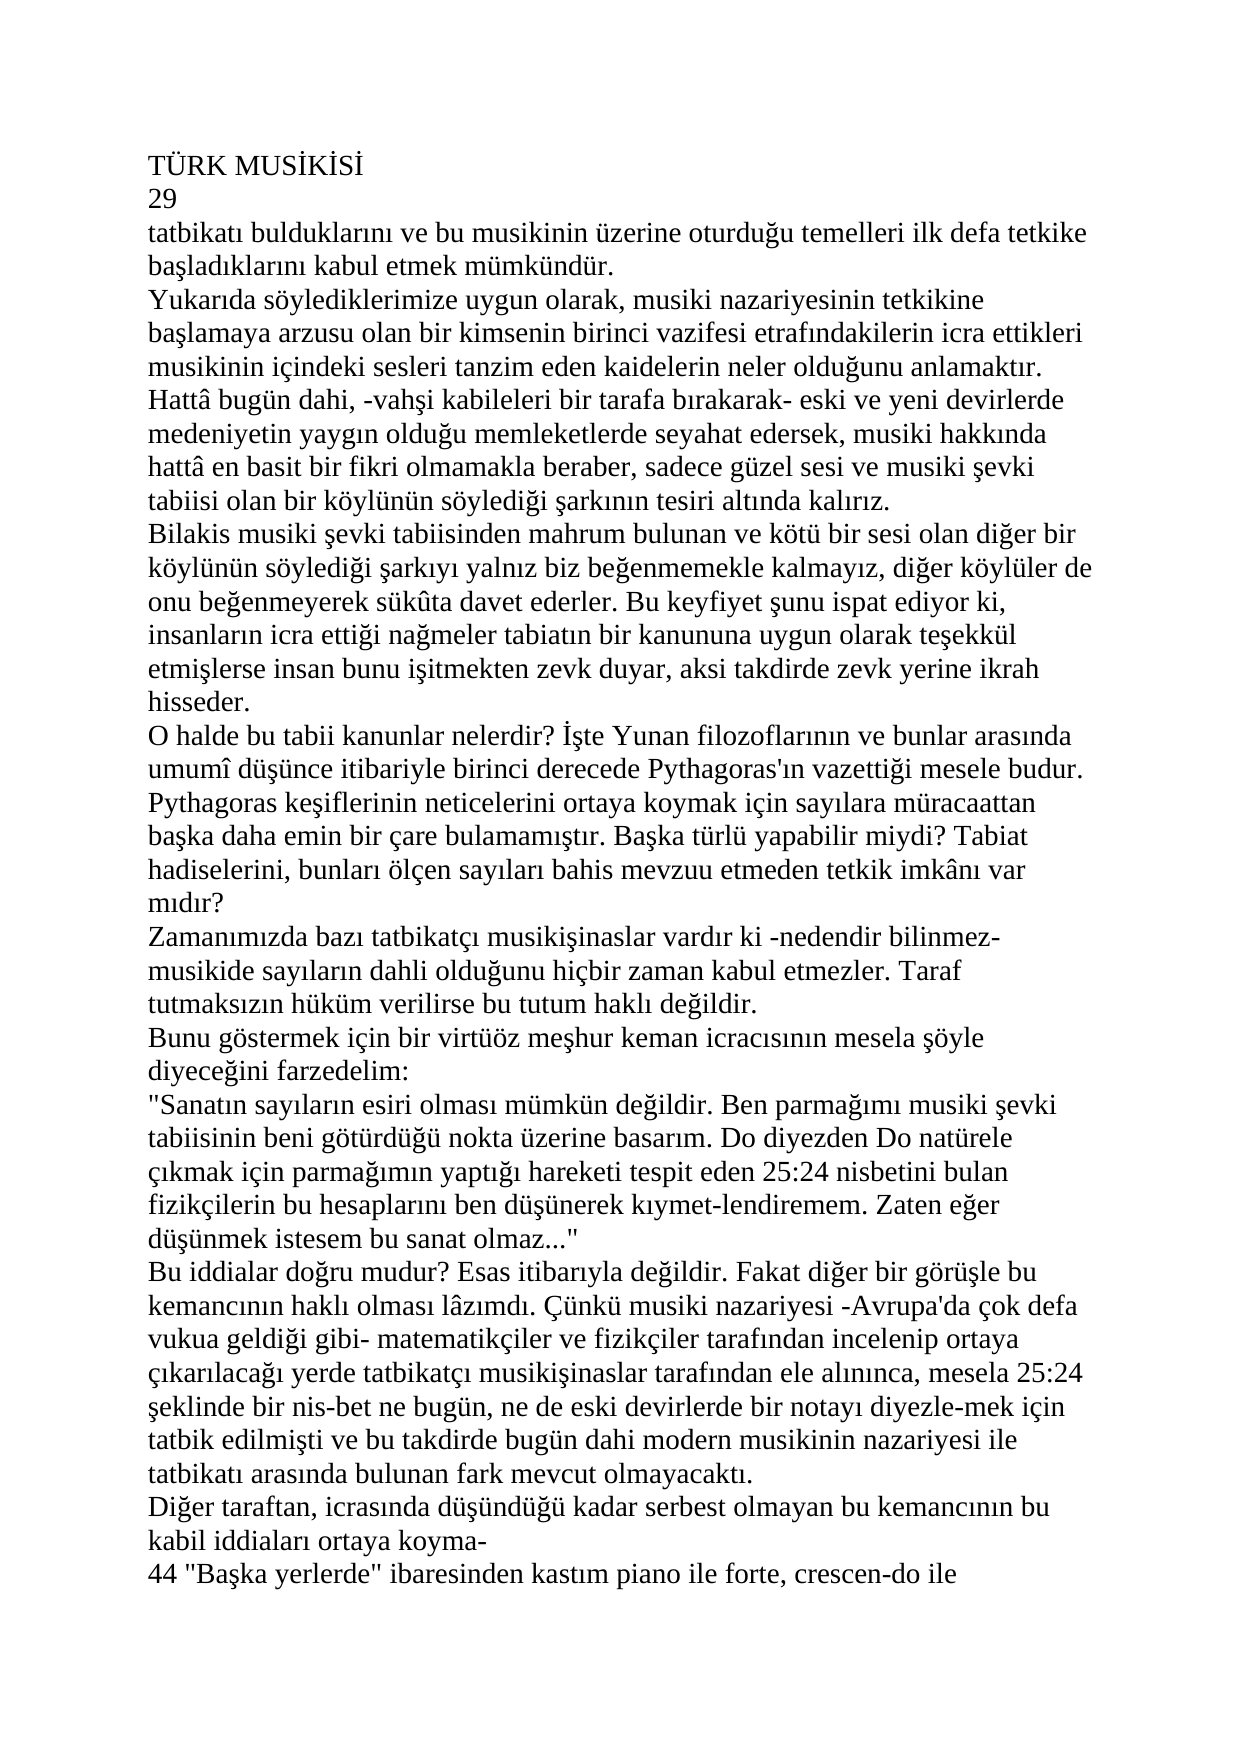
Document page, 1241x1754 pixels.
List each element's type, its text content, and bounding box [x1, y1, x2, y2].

text Diğer taraftan, icrasında düşündüğü kadar serbest olmayan bu kemancının bu kabil iddiaları ortaya koyma- [148, 1489, 1093, 1556]
text Bunu göstermek için bir virtüöz meşhur keman icracısının mesela şöyle diyeceğini farzedelim: [148, 1020, 1093, 1087]
text O halde bu tabii kanunlar nelerdir? İşte Yunan filozoflarının ve bunlar arasında umumî düşünce itibariyle birinci derecede Pythagoras'ın vazettiği mesele budur. [148, 718, 1093, 785]
text Zamanımızda bazı tatbikatçı musikişinaslar vardır ki -nedendir bilinmez- musikide sayıların dahli olduğunu hiçbir zaman kabul etmezler. Taraf tutmaksızın hüküm verilirse bu tutum haklı değildir. [148, 919, 1093, 1020]
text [148, 1556, 1093, 1590]
text tatbikatı bulduklarını ve bu musikinin üzerine oturduğu temelleri ilk defa tetkike başladıklarını kabul etmek mümkündür. [148, 215, 1093, 282]
text Bu iddialar doğru mudur? Esas itibarıyla değildir. Fakat diğer bir görüşle bu kemancının haklı olması lâzımdı. Çünkü musiki nazariyesi -Avrupa'da çok defa vukua geldiği gibi- matematikçiler ve fizikçiler tarafından incelenip ortaya çıkarılacağı yerde tatbikatçı musikişinaslar tarafından ele alınınca, mesela 25:24 şeklinde bir nis-bet ne bugün, ne de eski devirlerde bir notayı diyezle-mek için tatbik edilmişti ve bu takdirde bugün dahi modern musikinin nazariyesi ile tatbikatı arasında bulunan fark mevcut olmayacaktı. [148, 1254, 1093, 1489]
text TÜRK MUSİKİSİ [148, 148, 1093, 181]
text "Sanatın sayıların esiri olması mümkün değildir. Ben parmağımı musiki şevki tabiisinin beni götürdüğü nokta üzerine basarım. Do diyezden Do natürele çıkmak için parmağımın yaptığı hareketi tespit eden 25:24 nisbetini bulan fizikçilerin bu hesaplarını ben düşünerek kıymet-lendiremem. Zaten eğer düşünmek istesem bu sanat olmaz..." [148, 1087, 1093, 1254]
text Yukarıda söylediklerimize uygun olarak, musiki nazariyesinin tetkikine başlamaya arzusu olan bir kimsenin birinci vazifesi etrafındakilerin icra ettikleri musikinin içindeki sesleri tanzim eden kaidelerin neler olduğunu anlamaktır. Hattâ bugün dahi, -vahşi kabileleri bir tarafa bırakarak- eski ve yeni devirlerde medeniyetin yaygın olduğu memleketlerde seyahat edersek, musiki hakkında hattâ en basit bir fikri olmamakla beraber, sadece güzel sesi ve musiki şevki tabiisi olan bir köylünün söylediği şarkının tesiri altında kalırız. [148, 282, 1093, 517]
text Pythagoras keşiflerinin neticelerini ortaya koymak için sayılara müracaattan başka daha emin bir çare bulamamıştır. Başka türlü yapabilir miydi? Tabiat hadiselerini, bunları ölçen sayıları bahis mevzuu etmeden tetkik imkânı var mıdır? [148, 785, 1093, 919]
text Bilakis musiki şevki tabiisinden mahrum bulunan ve kötü bir sesi olan diğer bir köylünün söylediği şarkıyı yalnız biz beğenmemekle kalmayız, diğer köylüler de onu beğenmeyerek sükûta davet ederler. Bu keyfiyet şunu ispat ediyor ki, insanların icra ettiği nağmeler tabiatın bir kanununa uygun olarak teşekkül etmişlerse insan bunu işitmekten zevk duyar, aksi takdirde zevk yerine ikrah hisseder. [148, 517, 1093, 718]
text 29 [148, 181, 1093, 215]
